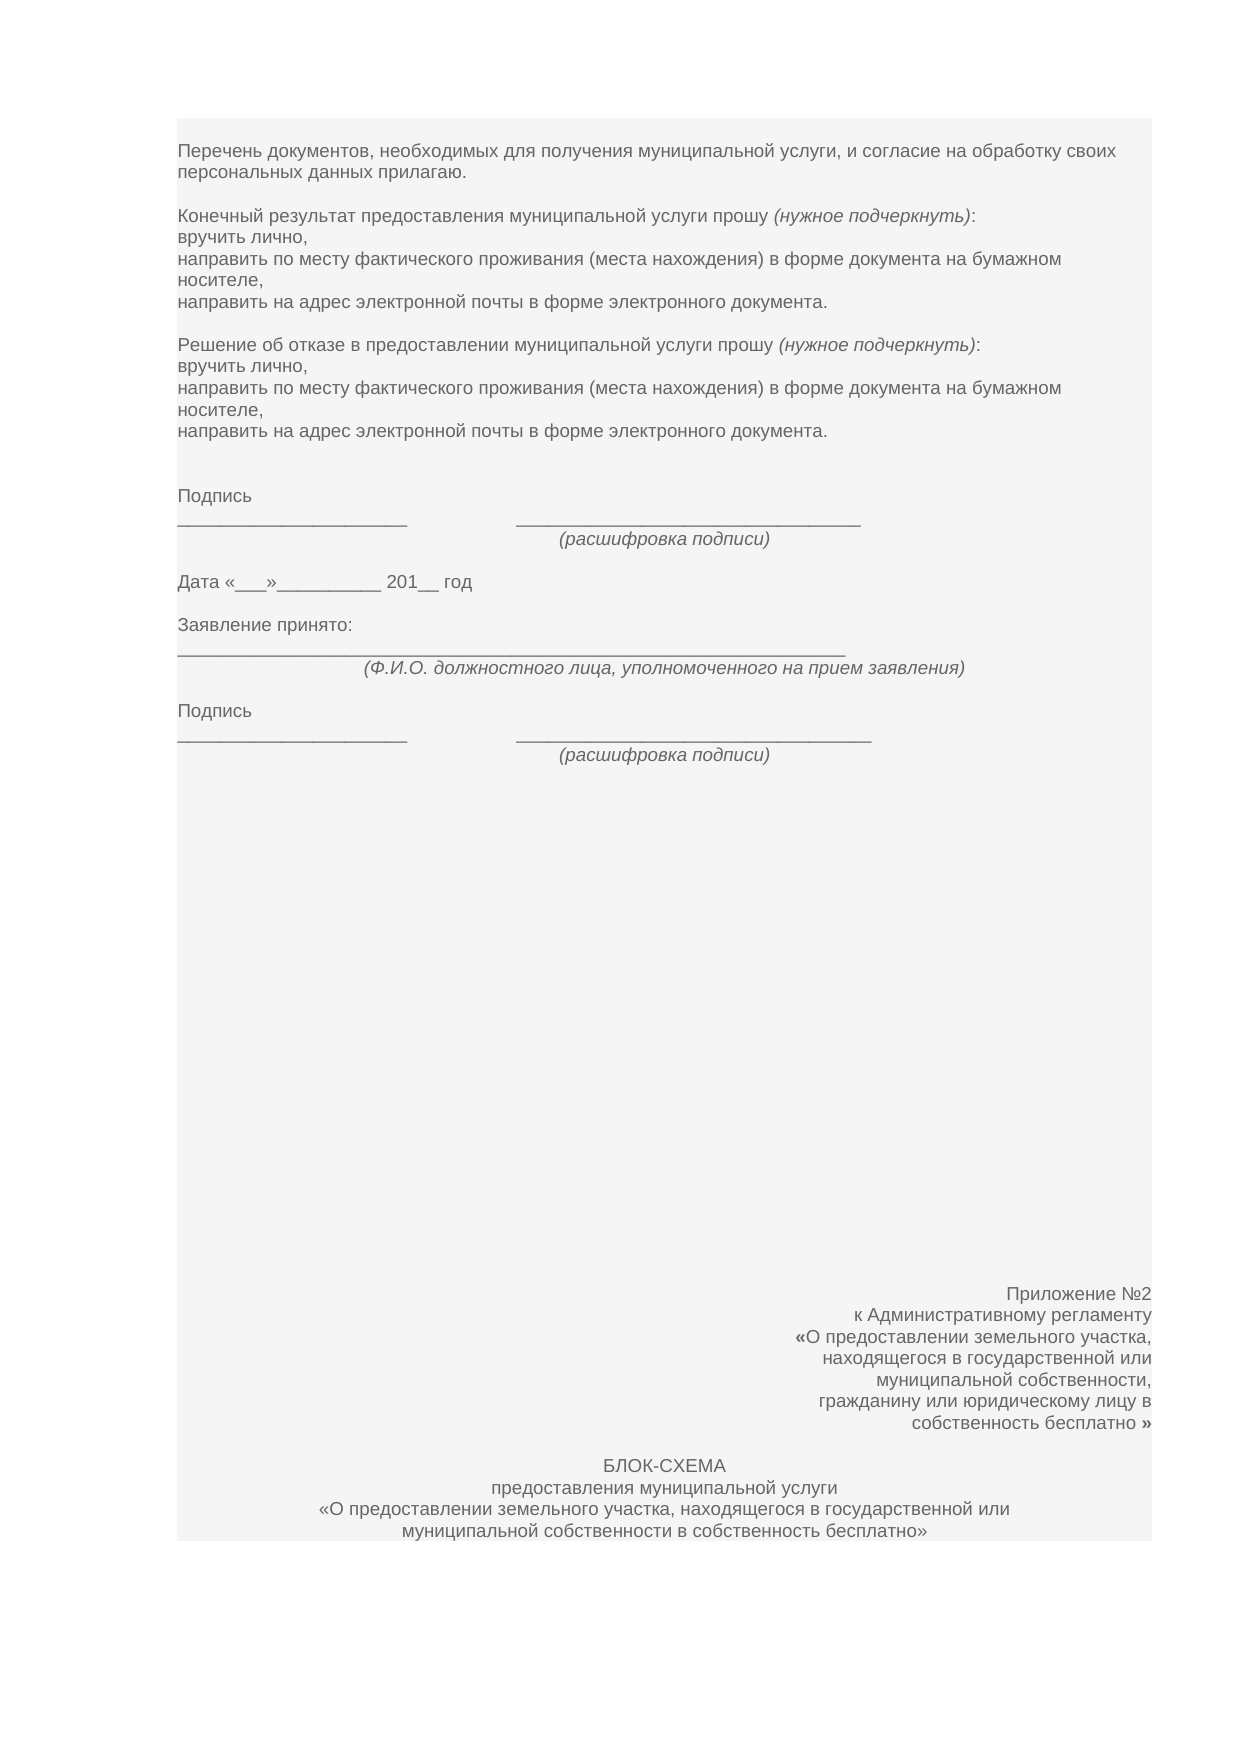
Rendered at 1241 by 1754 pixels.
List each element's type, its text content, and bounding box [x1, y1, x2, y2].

text направить на адрес электронной почты в форме электронного документа. [177, 291, 1152, 312]
text находящегося в государственной или [177, 1347, 1152, 1369]
text Перечень документов, необходимых для получения муниципальной услуги, и согласие на обработку своих персональных данных прилагаю. [177, 140, 1152, 183]
text ______________________ __________________________________ [177, 722, 1152, 743]
text Подпись [177, 700, 1152, 722]
text ______________________ _________________________________ [177, 506, 1152, 528]
text направить на адрес электронной почты в форме электронного документа. [177, 420, 1152, 442]
text гражданину или юридическому лицу в [177, 1390, 1152, 1412]
text «О предоставлении земельного участка, [177, 1326, 1152, 1347]
text Дата «___»__________ 201__ год [177, 571, 1152, 592]
text (расшифровка подписи) [177, 528, 1152, 549]
text «О предоставлении земельного участка, находящегося в государственной или [177, 1498, 1152, 1520]
text направить по месту фактического проживания (места нахождения) в форме документа на бумажном носителе, [177, 377, 1152, 420]
text муниципальной собственности в собственность бесплатно» [177, 1520, 1152, 1541]
text направить по месту фактического проживания (места нахождения) в форме документа на бумажном носителе, [177, 247, 1152, 291]
text Решение об отказе в предоставлении муниципальной услуги прошу (нужное подчеркнуть): [177, 334, 1152, 355]
text Конечный результат предоставления муниципальной услуги прошу (нужное подчеркнуть): [177, 204, 1152, 226]
text Подпись [177, 485, 1152, 506]
text к Административному регламенту [177, 1304, 1152, 1326]
text собственность бесплатно » [177, 1412, 1152, 1433]
text БЛОК-СХЕМА [177, 1455, 1152, 1477]
text (Ф.И.О. должностного лица, уполномоченного на прием заявления) [177, 657, 1152, 679]
text ________________________________________________________________ [177, 636, 1152, 657]
text Заявление принято: [177, 614, 1152, 636]
text Приложение №2 [177, 1282, 1152, 1304]
text муниципальной собственности, [177, 1369, 1152, 1390]
text (расшифровка подписи) [177, 743, 1152, 765]
text вручить лично, [177, 355, 1152, 377]
text предоставления муниципальной услуги [177, 1477, 1152, 1498]
text вручить лично, [177, 226, 1152, 247]
